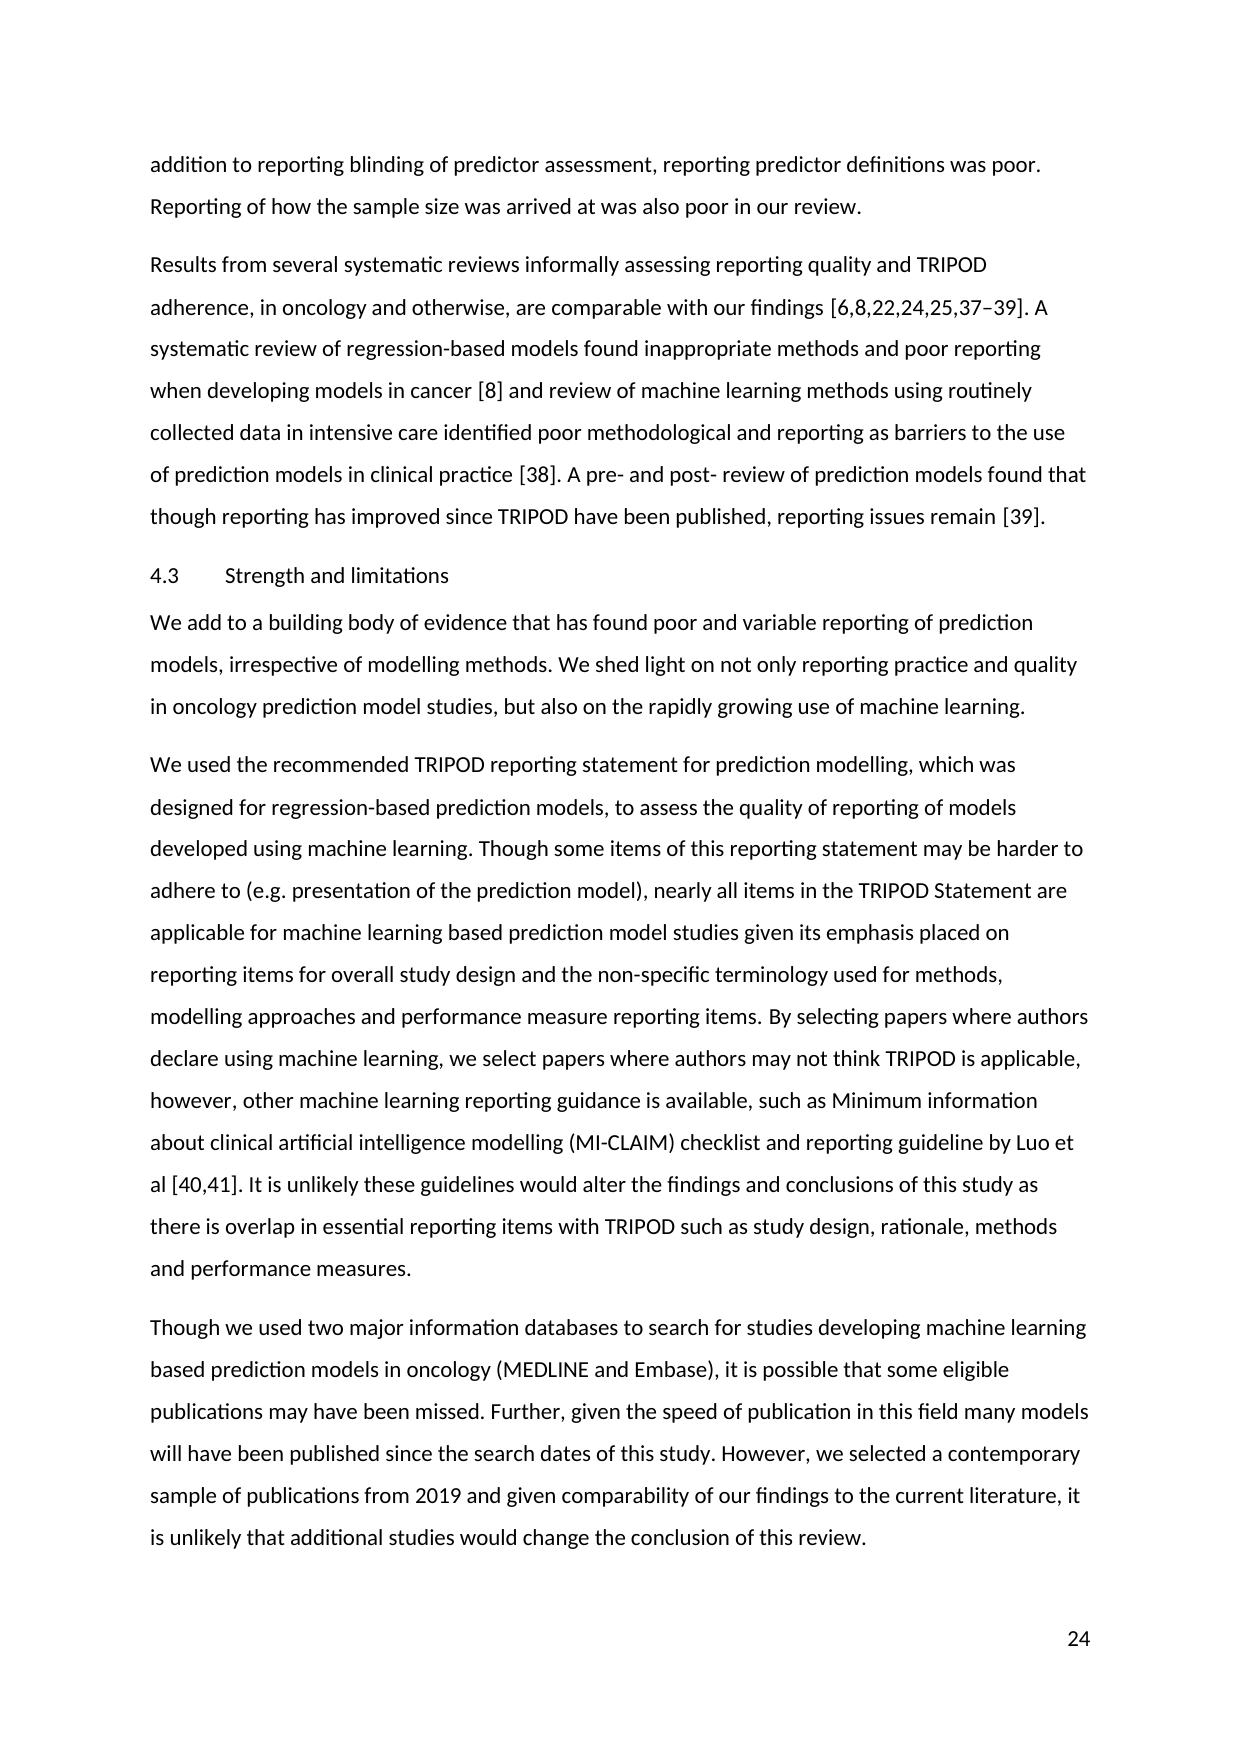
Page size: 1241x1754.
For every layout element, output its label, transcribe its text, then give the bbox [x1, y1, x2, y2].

text Though we used two major information databases to search for studies developing machine learning based prediction models in oncology (MEDLINE and Embase), it is possible that some eligible publications may have been missed. Further, given the speed of publication in this field many models will have been published since the search dates of this study. However, we selected a contemporary sample of publications from 2019 and given comparability of our findings to the current literature, it is unlikely that additional studies would change the conclusion of this review. [150, 1313, 1090, 1551]
text Results from several systematic reviews informally assessing reporting quality and TRIPOD adherence, in oncology and otherwise, are comparable with our findings [6,8,22,24,25,37–39]. A systematic review of regression-based models found inappropriate methods and poor reporting when developing models in cancer [8] and review of machine learning methods using routinely collected data in intensive care identified poor methodological and reporting as barriers to the use of prediction models in clinical practice [38]. A pre- and post- review of prediction models found that though reporting has improved since TRIPOD have been published, reporting issues remain [39]. [150, 251, 1090, 531]
text We add to a building body of evidence that has found poor and variable reporting of prediction models, irrespective of modelling methods. We shed light on not only reporting practice and quality in oncology prediction model studies, but also on the rapidly growing use of machine learning. [150, 608, 1090, 720]
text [150, 150, 1090, 220]
subtitle Strength and limitations [150, 561, 1090, 589]
text We used the recommended TRIPOD reporting statement for prediction modelling, which was designed for regression-based prediction models, to assess the quality of reporting of models developed using machine learning. Though some items of this reporting statement may be harder to adhere to (e.g. presentation of the prediction model), nearly all items in the TRIPOD Statement are applicable for machine learning based prediction model studies given its emphasis placed on reporting items for overall study design and the non-specific terminology used for methods, modelling approaches and performance measure reporting items. By selecting papers where authors declare using machine learning, we select papers where authors may not think TRIPOD is applicable, however, other machine learning reporting guidance is available, such as Minimum information about clinical artificial intelligence modelling (MI-CLAIM) checklist and reporting guideline by Luo et al [40,41]. It is unlikely these guidelines would alter the findings and conclusions of this study as there is overlap in essential reporting items with TRIPOD such as study design, rationale, methods and performance measures. [150, 751, 1090, 1282]
